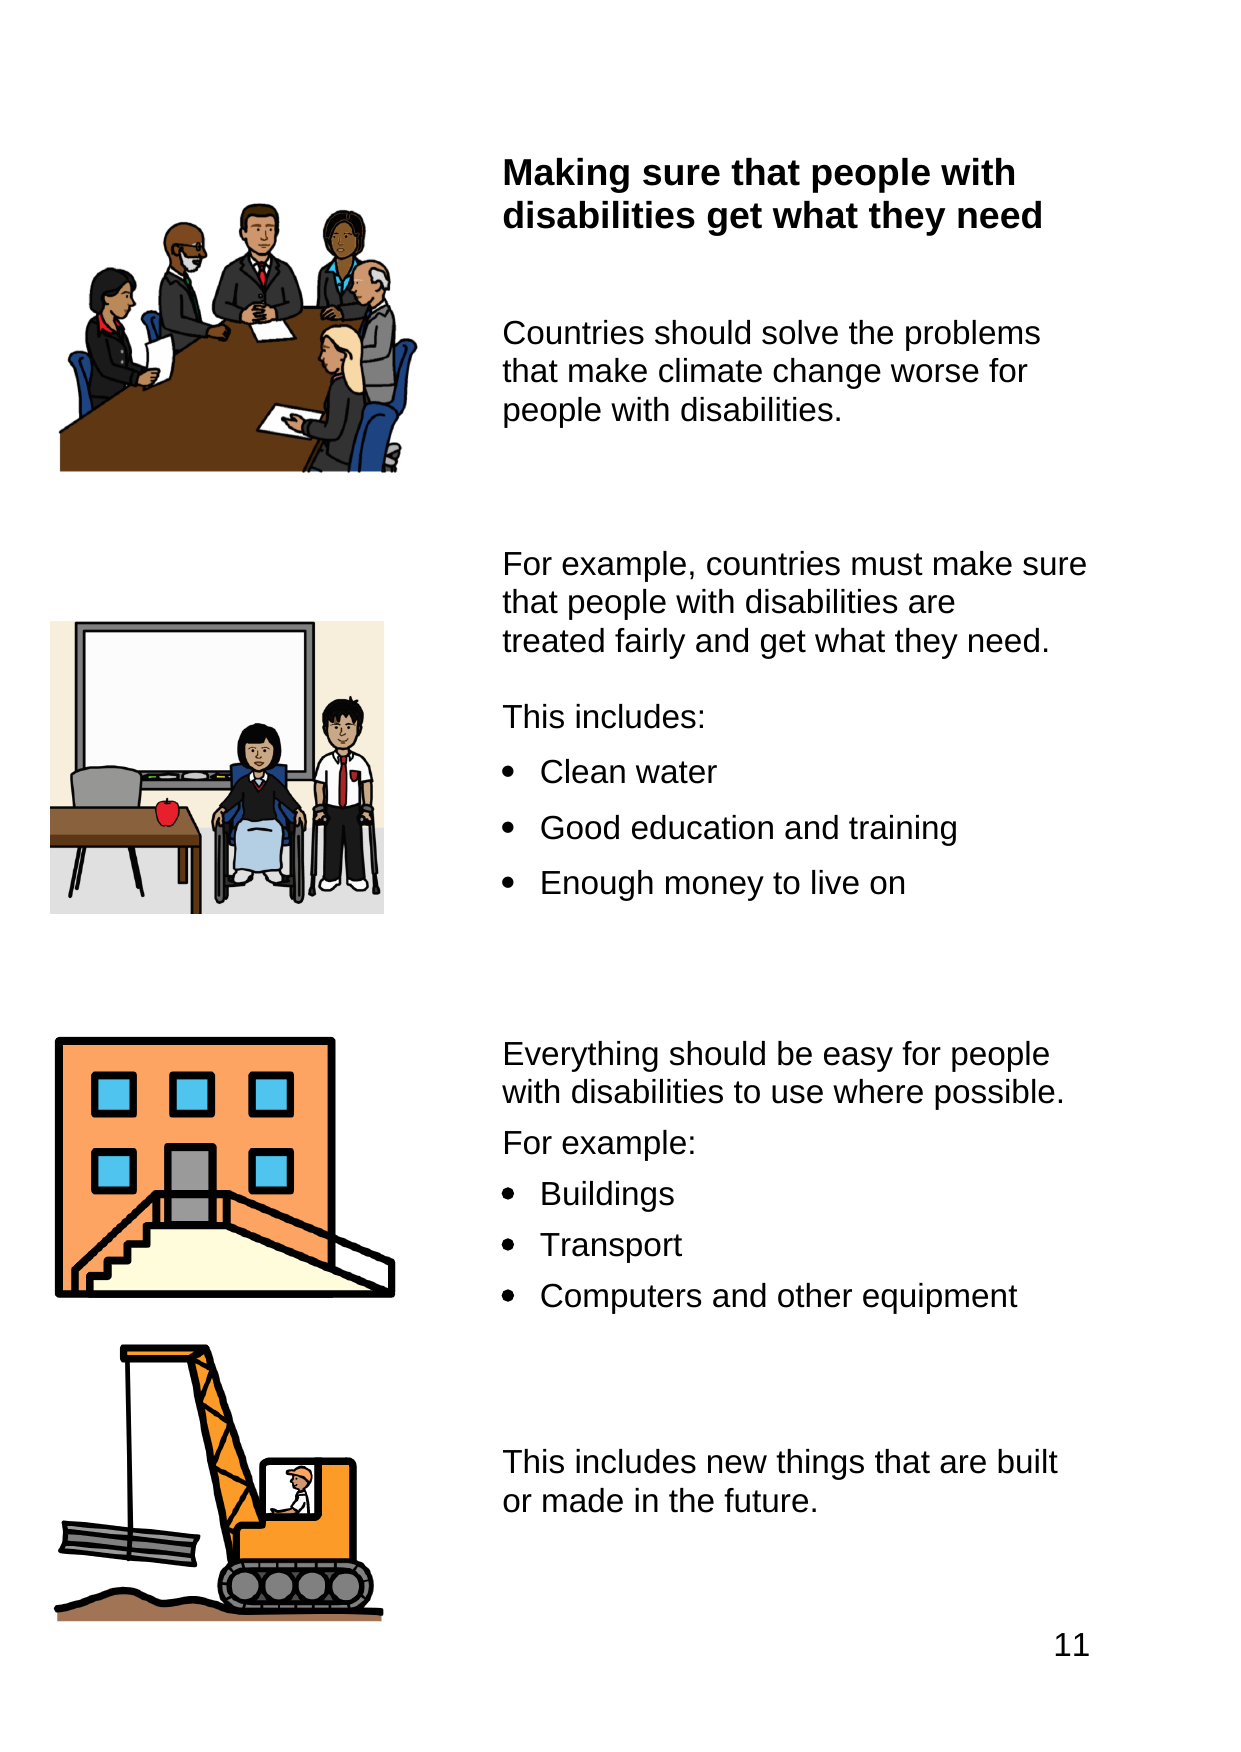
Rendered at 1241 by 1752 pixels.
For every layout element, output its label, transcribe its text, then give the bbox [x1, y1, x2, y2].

text For example: [502, 1123, 1090, 1161]
text This includes: [502, 697, 1090, 736]
list Enough money to live on [502, 863, 1090, 902]
picture [30, 163, 447, 480]
list Transport [502, 1225, 1090, 1263]
list Computers and other equipment [502, 1276, 1090, 1314]
list Clean water [502, 753, 1090, 791]
text Countries should solve the problems that make climate change worse for people with disabilities. [502, 313, 1090, 428]
text For example, countries must make sure that people with disabilities are treated fairly and get what they need. [502, 544, 1090, 659]
list Good education and training [502, 808, 1090, 846]
picture [50, 621, 384, 914]
list Buildings [502, 1174, 1090, 1212]
text This includes new things that are built or made in the future. [502, 1442, 1090, 1519]
picture [49, 1017, 404, 1673]
text Everything should be easy for people with disabilities to use where possible. [502, 1033, 1090, 1110]
text Making sure that people with disabilities get what they need [502, 150, 1090, 236]
